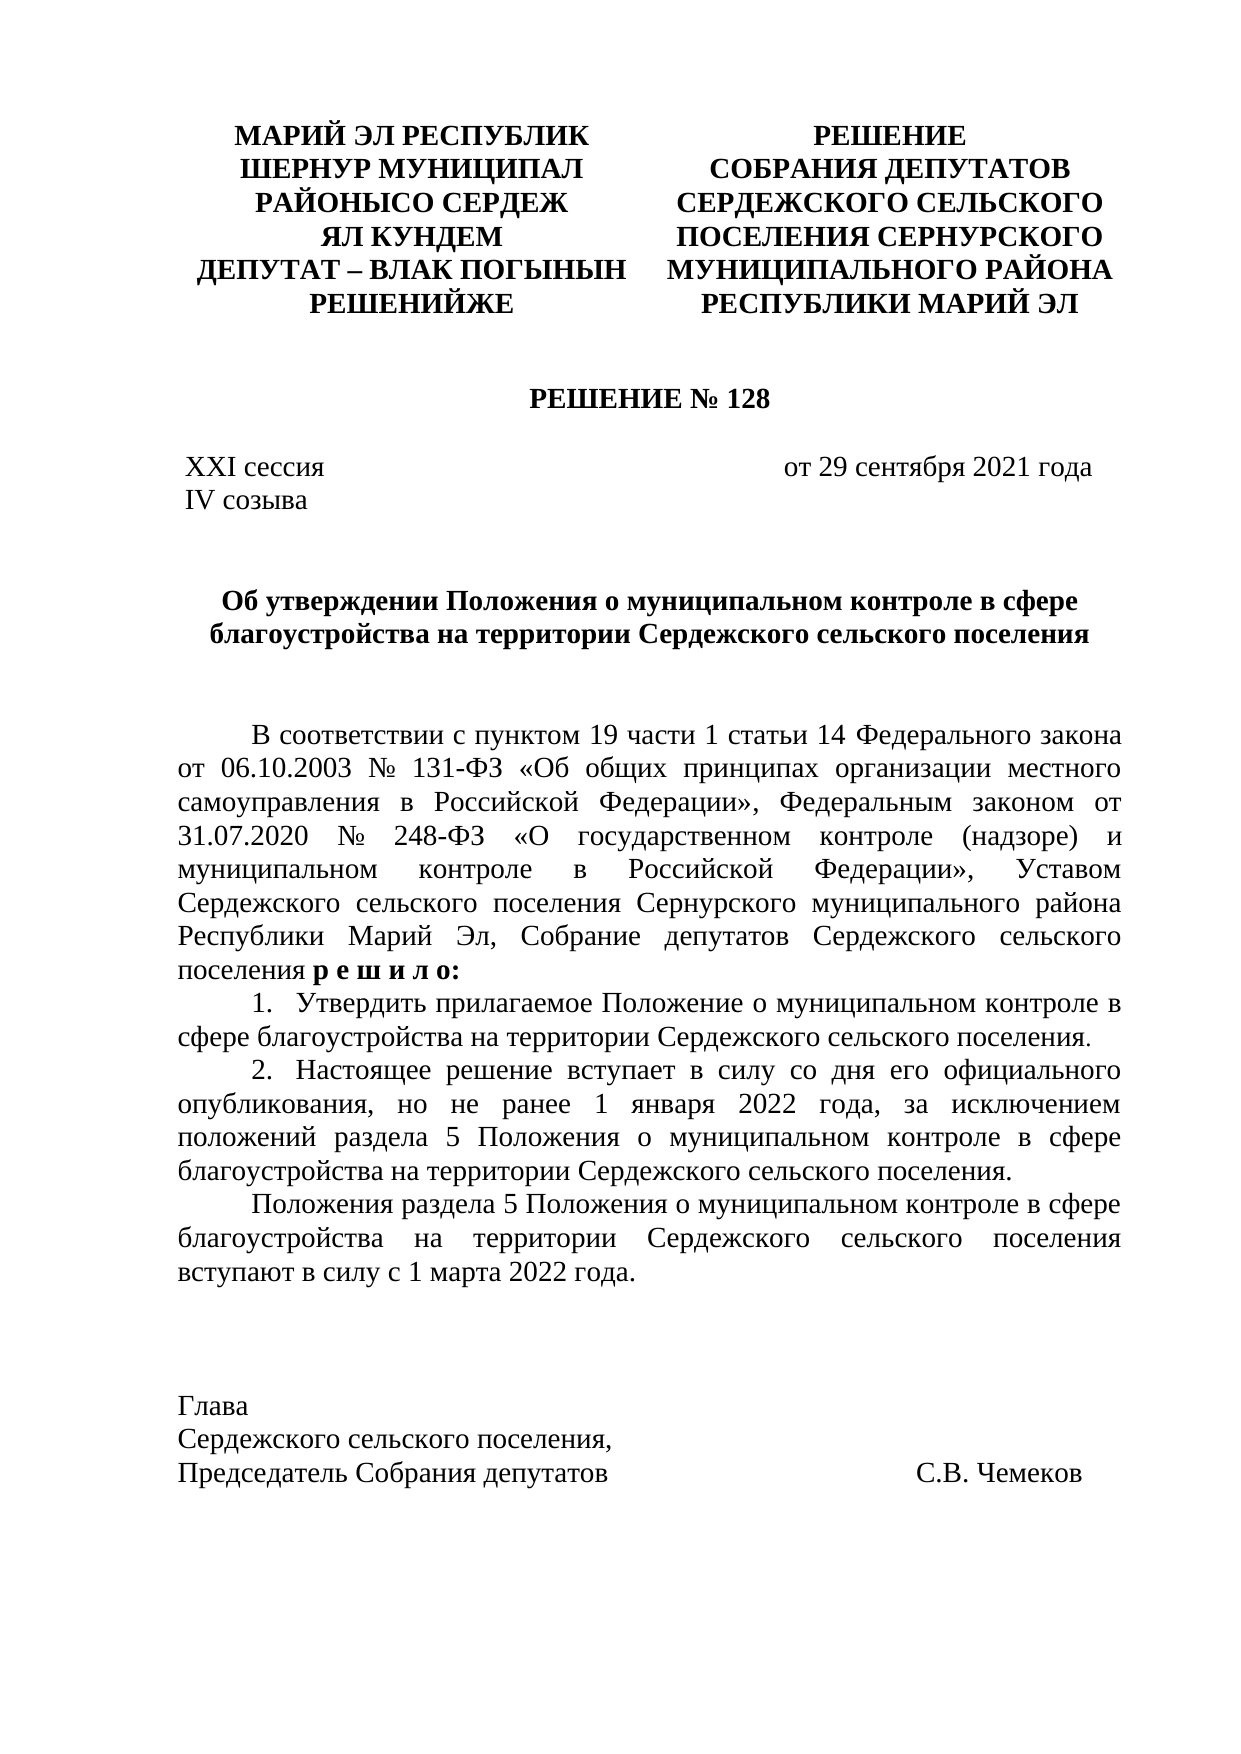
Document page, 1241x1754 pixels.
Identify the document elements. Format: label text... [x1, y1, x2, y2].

table_header РЕШЕНИЕ СОБРАНИЯ ДЕПУТАТОВ СЕРДЕЖСКОГО СЕЛЬСКОГО ПОСЕЛЕНИЯ СЕРНУРСКОГО МУНИЦИПАЛЬНОГО РАЙОНА РЕСПУБЛИКИ МАРИЙ ЭЛ [646, 118, 1133, 348]
text В соответствии с пунктом 19 части 1 статьи 14 Федерального закона от 06.10.2003 № 131-ФЗ «Об общих принципах организации местного самоуправления в Российской Федерации», Федеральным законом от 31.07.2020 № 248-ФЗ «О государственном контроле (надзоре) и муниципальном контроле в Российской Федерации», Уставом Сердежского сельского поселения Сернурского муниципального района Республики Марий Эл, Собрание депутатов Сердежского сельского поселения р е ш и л о: [177, 784, 1122, 985]
text Председатель Собрания депутатов С.В. Чемеков [177, 1455, 1122, 1488]
text XXI сессия от 29 сентября 2021 года [177, 449, 1122, 482]
text Положения раздела 5 Положения о муниципальном контроле в сфере благоустройства на территории Сердежского сельского поселения вступают в силу с 1 марта 2022 года. [177, 1187, 1122, 1287]
text Сердежского сельского поселения, [177, 1421, 1122, 1455]
list Утвердить прилагаемое Положение о муниципальном контроле в сфере благоустройства на территории Сердежского сельского поселения. [177, 985, 1122, 1052]
text Глава [177, 1388, 1122, 1421]
text РЕШЕНИЕ № 128 [177, 382, 1122, 415]
list Настоящее решение вступает в силу со дня его официального опубликования, но не ранее 1 января 2022 года, за исключением положений раздела 5 Положения о муниципальном контроле в сфере благоустройства на территории Сердежского сельского поселения. [177, 1052, 1122, 1187]
text Об утверждении Положения о муниципальном контроле в сфере благоустройства на территории Сердежского сельского поселения [177, 583, 1122, 650]
table_header МАРИЙ ЭЛ РЕСПУБЛИК ШЕРНУР МУНИЦИПАЛ РАЙОНЫСО СЕРДЕЖ ЯЛ КУНДЕМ ДЕПУТАТ – ВЛАК ПОГЫНЫН РЕШЕНИЙЖЕ [177, 118, 646, 348]
text IV созыва [177, 482, 1122, 516]
